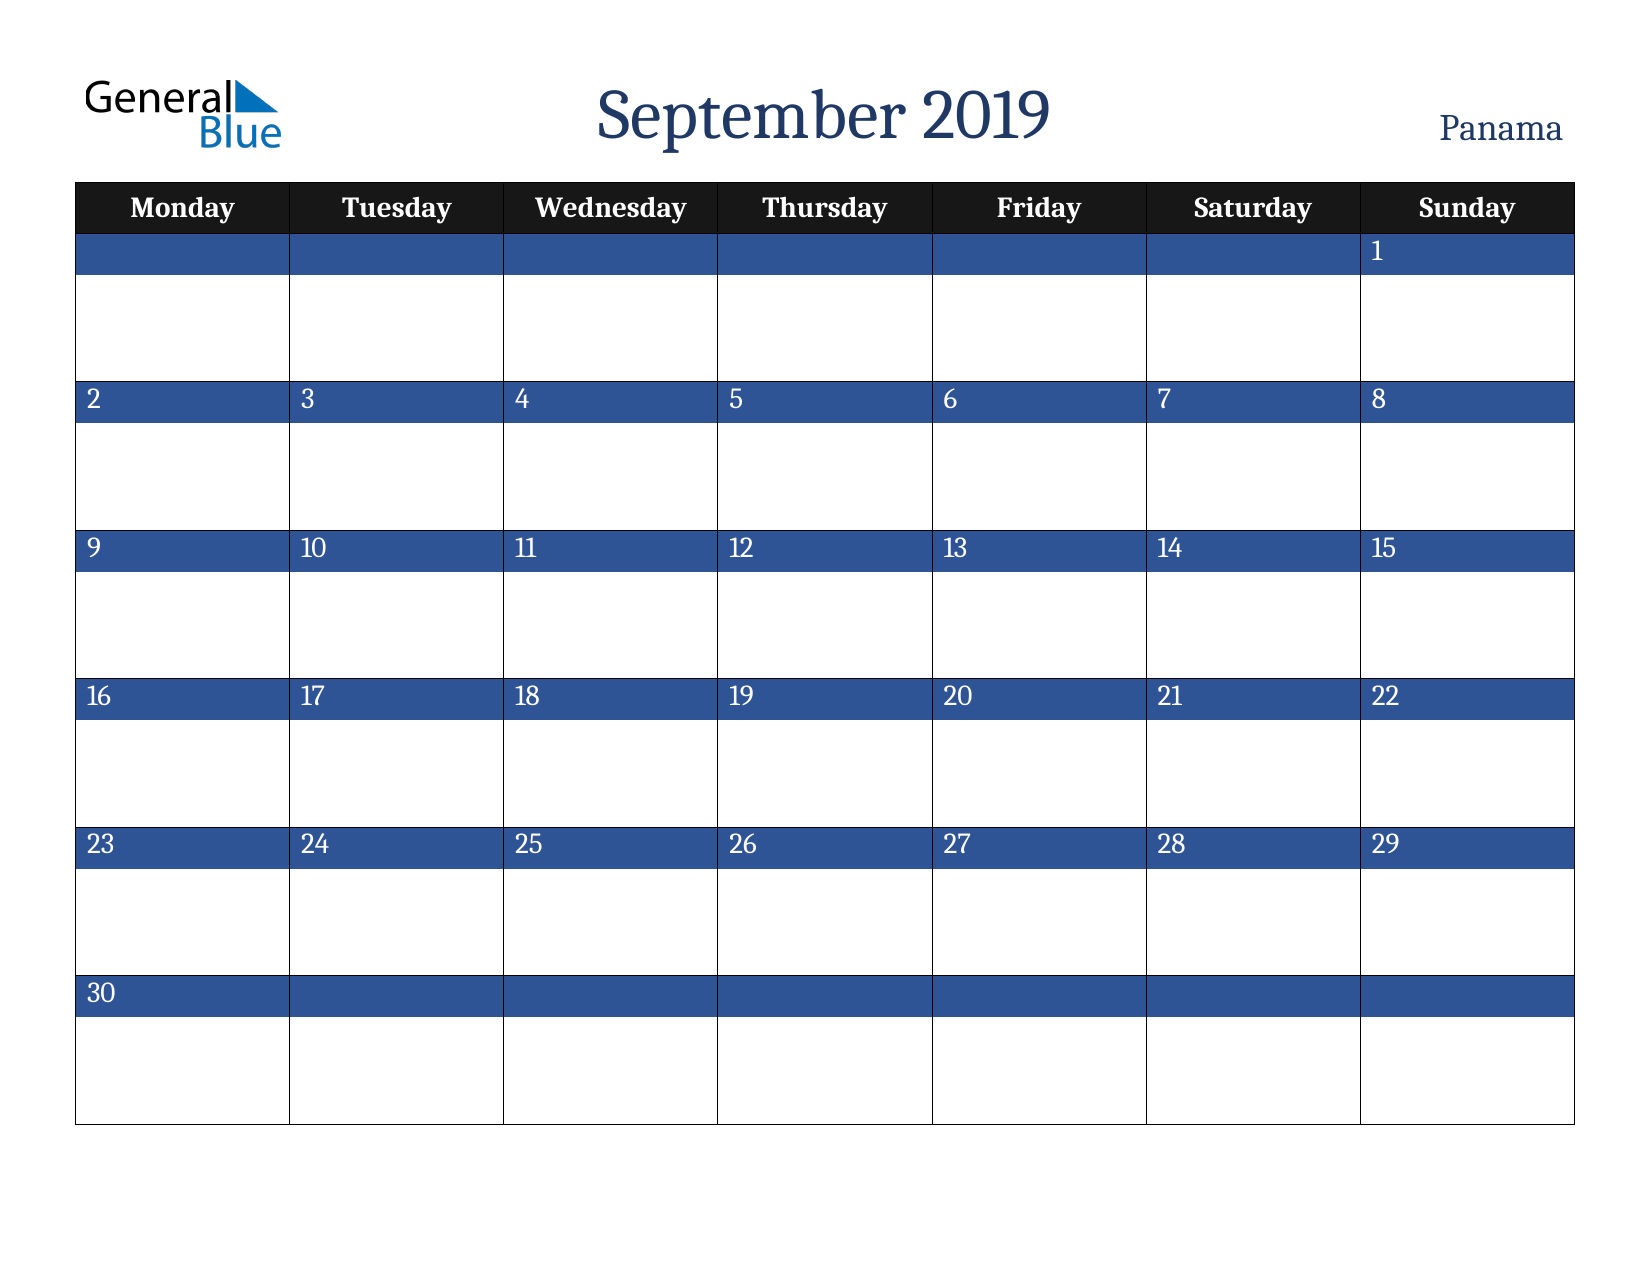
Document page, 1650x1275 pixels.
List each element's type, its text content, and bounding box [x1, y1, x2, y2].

table_cell 19 [718, 679, 932, 720]
table_cell Friday [933, 183, 1146, 233]
table_cell 14 [1147, 531, 1360, 572]
table_cell 20 [933, 679, 1146, 720]
table_cell 25 [504, 828, 717, 869]
table_cell 21 [1147, 679, 1360, 720]
table_cell [718, 976, 932, 1017]
table_cell [504, 1017, 717, 1123]
table_cell 22 [1361, 679, 1574, 720]
table_cell [718, 720, 932, 827]
table_header September 2019 [504, 75, 1146, 182]
table_cell [76, 1017, 289, 1123]
table_cell 8 [1361, 382, 1574, 423]
table_cell [718, 869, 932, 975]
table_cell 29 [1361, 828, 1574, 869]
table_cell 12 [718, 531, 932, 572]
table_cell [718, 234, 932, 275]
table_cell [76, 720, 289, 827]
table_cell Saturday [1147, 183, 1360, 233]
table_cell [76, 234, 289, 275]
table_cell [718, 572, 932, 678]
table_cell 3 [290, 382, 503, 423]
table_cell [933, 423, 1146, 530]
table_cell [76, 572, 289, 678]
table_cell 5 [718, 382, 932, 423]
table_cell [933, 869, 1146, 975]
table_cell 4 [504, 382, 717, 423]
table_cell [1147, 869, 1360, 975]
table_header [76, 75, 503, 182]
table_cell [290, 869, 503, 975]
table_cell 23 [76, 828, 289, 869]
table_cell [1361, 275, 1574, 381]
table_cell Monday [76, 183, 289, 233]
table_cell [1147, 572, 1360, 678]
table_cell [1147, 275, 1360, 381]
table_cell 13 [933, 531, 1146, 572]
table_cell 6 [933, 382, 1146, 423]
table_cell [1147, 1017, 1360, 1123]
table_cell [933, 976, 1146, 1017]
table_cell [718, 275, 932, 381]
table_cell Sunday [1361, 183, 1574, 233]
table_cell 24 [290, 828, 503, 869]
table_cell 10 [290, 531, 503, 572]
table_cell [76, 275, 289, 381]
table_cell [933, 234, 1146, 275]
table_cell [1361, 572, 1574, 678]
table_cell [718, 1017, 932, 1123]
table_cell Wednesday [504, 183, 717, 233]
table_cell 9 [76, 531, 289, 572]
table_header Panama [1146, 75, 1574, 182]
table_cell [504, 572, 717, 678]
table_cell [290, 572, 503, 678]
table_cell [290, 275, 503, 381]
table_cell [933, 275, 1146, 381]
table_cell [504, 234, 717, 275]
table_cell [504, 976, 717, 1017]
table_cell 26 [718, 828, 932, 869]
table_cell [1147, 976, 1360, 1017]
table_cell [718, 423, 932, 530]
table_cell 28 [1147, 828, 1360, 869]
table_cell [290, 976, 503, 1017]
table_cell [933, 720, 1146, 827]
table_cell [504, 275, 717, 381]
table_cell [933, 572, 1146, 678]
table_cell [933, 1017, 1146, 1123]
table_cell [290, 423, 503, 530]
picture [86, 80, 281, 148]
table_cell [1361, 1017, 1574, 1123]
table_cell 15 [1361, 531, 1574, 572]
table_cell [290, 1017, 503, 1123]
table_cell [1147, 720, 1360, 827]
table_cell [290, 720, 503, 827]
table_cell [1361, 869, 1574, 975]
table_cell [290, 234, 503, 275]
table_cell [504, 423, 717, 530]
table_cell 18 [504, 679, 717, 720]
table_cell [1147, 234, 1360, 275]
table_cell 11 [504, 531, 717, 572]
table_cell [76, 869, 289, 975]
table_cell [1147, 423, 1360, 530]
table_cell Tuesday [290, 183, 503, 233]
table_cell 7 [1147, 382, 1360, 423]
table_cell Thursday [718, 183, 932, 233]
table_cell [504, 869, 717, 975]
table_cell [1361, 423, 1574, 530]
table_cell 2 [76, 382, 289, 423]
table_cell [1361, 976, 1574, 1017]
table_cell 16 [76, 679, 289, 720]
table_cell 1 [1361, 234, 1574, 275]
table_cell [504, 720, 717, 827]
table_cell 27 [933, 828, 1146, 869]
table_cell 17 [290, 679, 503, 720]
table_cell [1361, 720, 1574, 827]
table_cell 30 [76, 976, 289, 1017]
table_cell [76, 423, 289, 530]
